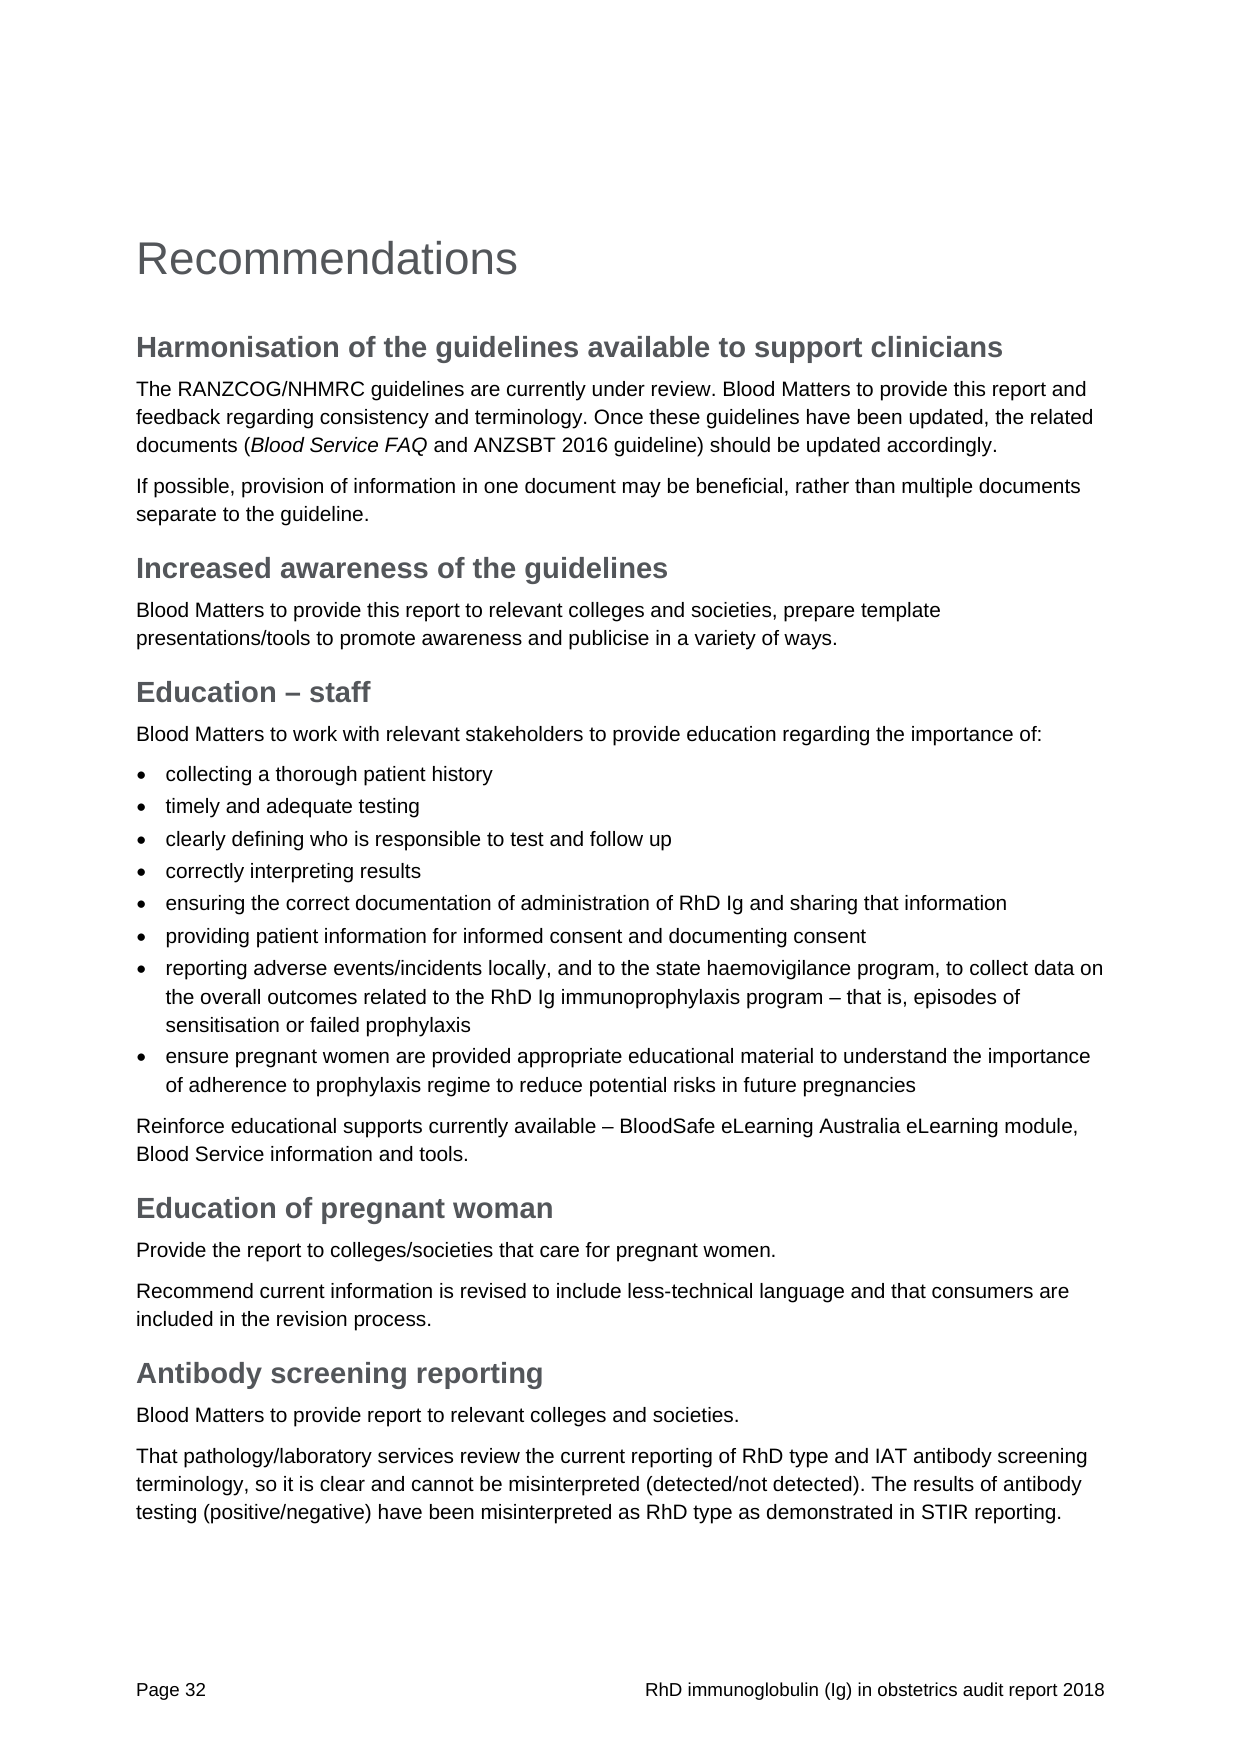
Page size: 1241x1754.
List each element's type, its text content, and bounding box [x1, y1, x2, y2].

text Provide the report to colleges/societies that care for pregnant women. [136, 1234, 1104, 1262]
text If possible, provision of information in one document may be beneficial, rather than multiple documents separate to the guideline. [136, 470, 1104, 526]
text Recommend current information is revised to include less-technical language and that consumers are included in the revision process. [136, 1274, 1104, 1331]
text ensuring the correct documentation of administration of RhD Ig and sharing that information [136, 888, 1104, 916]
subtitle Harmonisation of the guidelines available to support clinicians [136, 330, 1104, 363]
subtitle Increased awareness of the guidelines [136, 551, 1104, 584]
subtitle Education of pregnant woman [136, 1191, 1104, 1224]
text reporting adverse events/incidents locally, and to the state haemovigilance program, to collect data on the overall outcomes related to the RhD Ig immunoprophylaxis program – that is, episodes of sensitisation or failed prophylaxis [136, 952, 1104, 1037]
subtitle Education – staff [136, 675, 1104, 709]
text Reinforce educational supports currently available – BloodSafe eLearning Australia eLearning module, Blood Service information and tools. [136, 1110, 1104, 1166]
text Blood Matters to provide report to relevant colleges and societies. [136, 1399, 1104, 1427]
text collecting a thorough patient history [136, 759, 1104, 787]
subtitle Antibody screening reporting [136, 1356, 1104, 1389]
text timely and adequate testing [136, 791, 1104, 819]
text correctly interpreting results [136, 856, 1104, 884]
text The RANZCOG/NHMRC guidelines are currently under review. Blood Matters to provide this report and feedback regarding consistency and terminology. Once these guidelines have been updated, the related documents (Blood Service FAQ and ANZSBT 2016 guideline) should be updated accordingly. [136, 373, 1104, 457]
text That pathology/laboratory services review the current reporting of RhD type and IAT antibody screening terminology, so it is clear and cannot be misinterpreted (detected/not detected). The results of antibody testing (positive/negative) have been misinterpreted as RhD type as demonstrated in STIR reporting. [136, 1439, 1104, 1524]
subtitle Recommendations [136, 231, 1104, 284]
text ensure pregnant women are provided appropriate educational material to understand the importance of adherence to prophylaxis regime to reduce potential risks in future pregnancies [136, 1041, 1104, 1097]
text clearly defining who is responsible to test and follow up [136, 823, 1104, 851]
text Blood Matters to work with relevant stakeholders to provide education regarding the importance of: [136, 718, 1104, 746]
text Blood Matters to provide this report to relevant colleges and societies, prepare template presentations/tools to promote awareness and publicise in a variety of ways. [136, 594, 1104, 650]
text providing patient information for informed consent and documenting consent [136, 920, 1104, 948]
